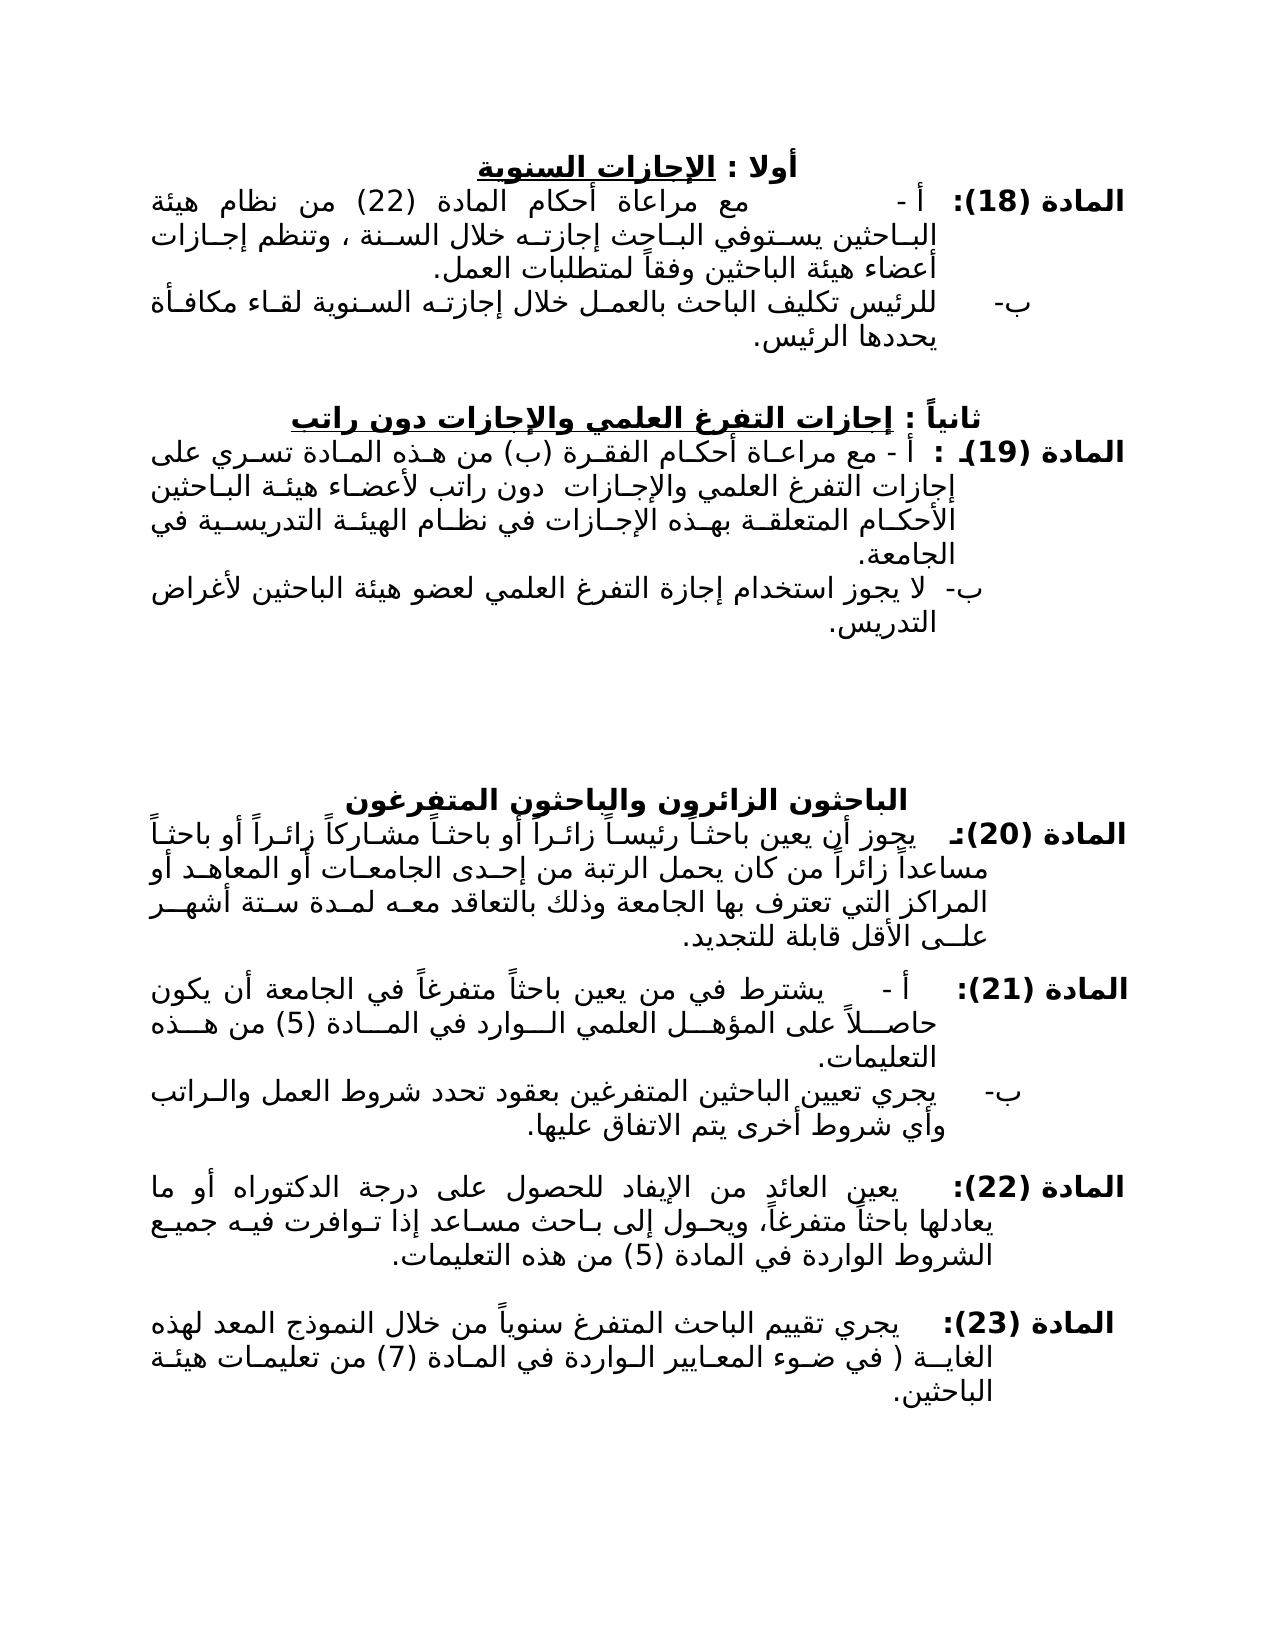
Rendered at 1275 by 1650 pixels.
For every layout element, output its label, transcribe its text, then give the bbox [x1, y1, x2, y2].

text المادة (22): يعين العائد من الإيفاد للحصول على درجة الدكتوراه أو ما يعادلها باحثاً متفرغاً، ويحول إلى باحث مساعد إذا توافرت فيه جميع الشروط الواردة في المادة (5) من هذه التعليمات. [150, 1171, 1125, 1272]
text المادة (18): أ - مع مراعاة أحكام المادة (22) من نظام هيئة الباحثين يستوفي الباحث إجازته خلال السنة ، وتنظم إجازات أعضاء هيئة الباحثين وفقاً لمتطلبات العمل. [150, 184, 1125, 286]
list للرئيس تكليف الباحث بالعمل خلال إجازته السنوية لقاء مكافأة يحددها الرئيس. [150, 286, 994, 354]
text المادة (20): يجوز أن يعين باحثاً رئيساً زائراً أو باحثاً مشاركاً زائراً أو باحثاً مساعداً زائراً من كان يحمل الرتبة من إحدى الجامعات أو المعاهد أو المراكز التي تعترف بها الجامعة وذلك بالتعاقد معه لمدة ستة أشهـر علــى الأقل قابلة للتجديد. [150, 817, 1127, 953]
text المادة (23): يجري تقييم الباحث المتفرغ سنوياً من خلال النموذج المعد لهذه الغايــة ( في ضوء المعايير الواردة في المادة (7) من تعليمات هيئة الباحثين. [150, 1306, 1125, 1408]
text الباحثون الزائرون والباحثون المتفرغون [150, 783, 1103, 817]
list يجري تعيين الباحثين المتفرغين بعقود تحدد شروط العمل والراتب وأي شروط أخرى يتم الاتفاق عليها. [150, 1074, 984, 1142]
text ب- لا يجوز استخدام إجازة التفرغ العلمي لعضو هيئة الباحثين لأغراض التدريس. [150, 571, 984, 639]
text المادة (19) : أ - مع مراعاة أحكام الفقرة (ب) من هذه المادة تسري على إجازات التفرغ العلمي والإجازات دون راتب لأعضاء هيئة الباحثين الأحكام المتعلقة بهذه الإجازات في نظام الهيئة التدريسية في الجامعة. [150, 436, 1125, 571]
text المادة (21): أ - يشترط في من يعين باحثاً متفرغاً في الجامعة أن يكون حاصلاً على المؤهل العلمي الوارد في المادة (5) من هذه التعليمات. [150, 972, 1129, 1074]
text ثانياً : إجازات التفرغ العلمي والإجازات دون راتب [150, 402, 1122, 436]
text أولا : الإجازات السنوية [150, 150, 1125, 184]
